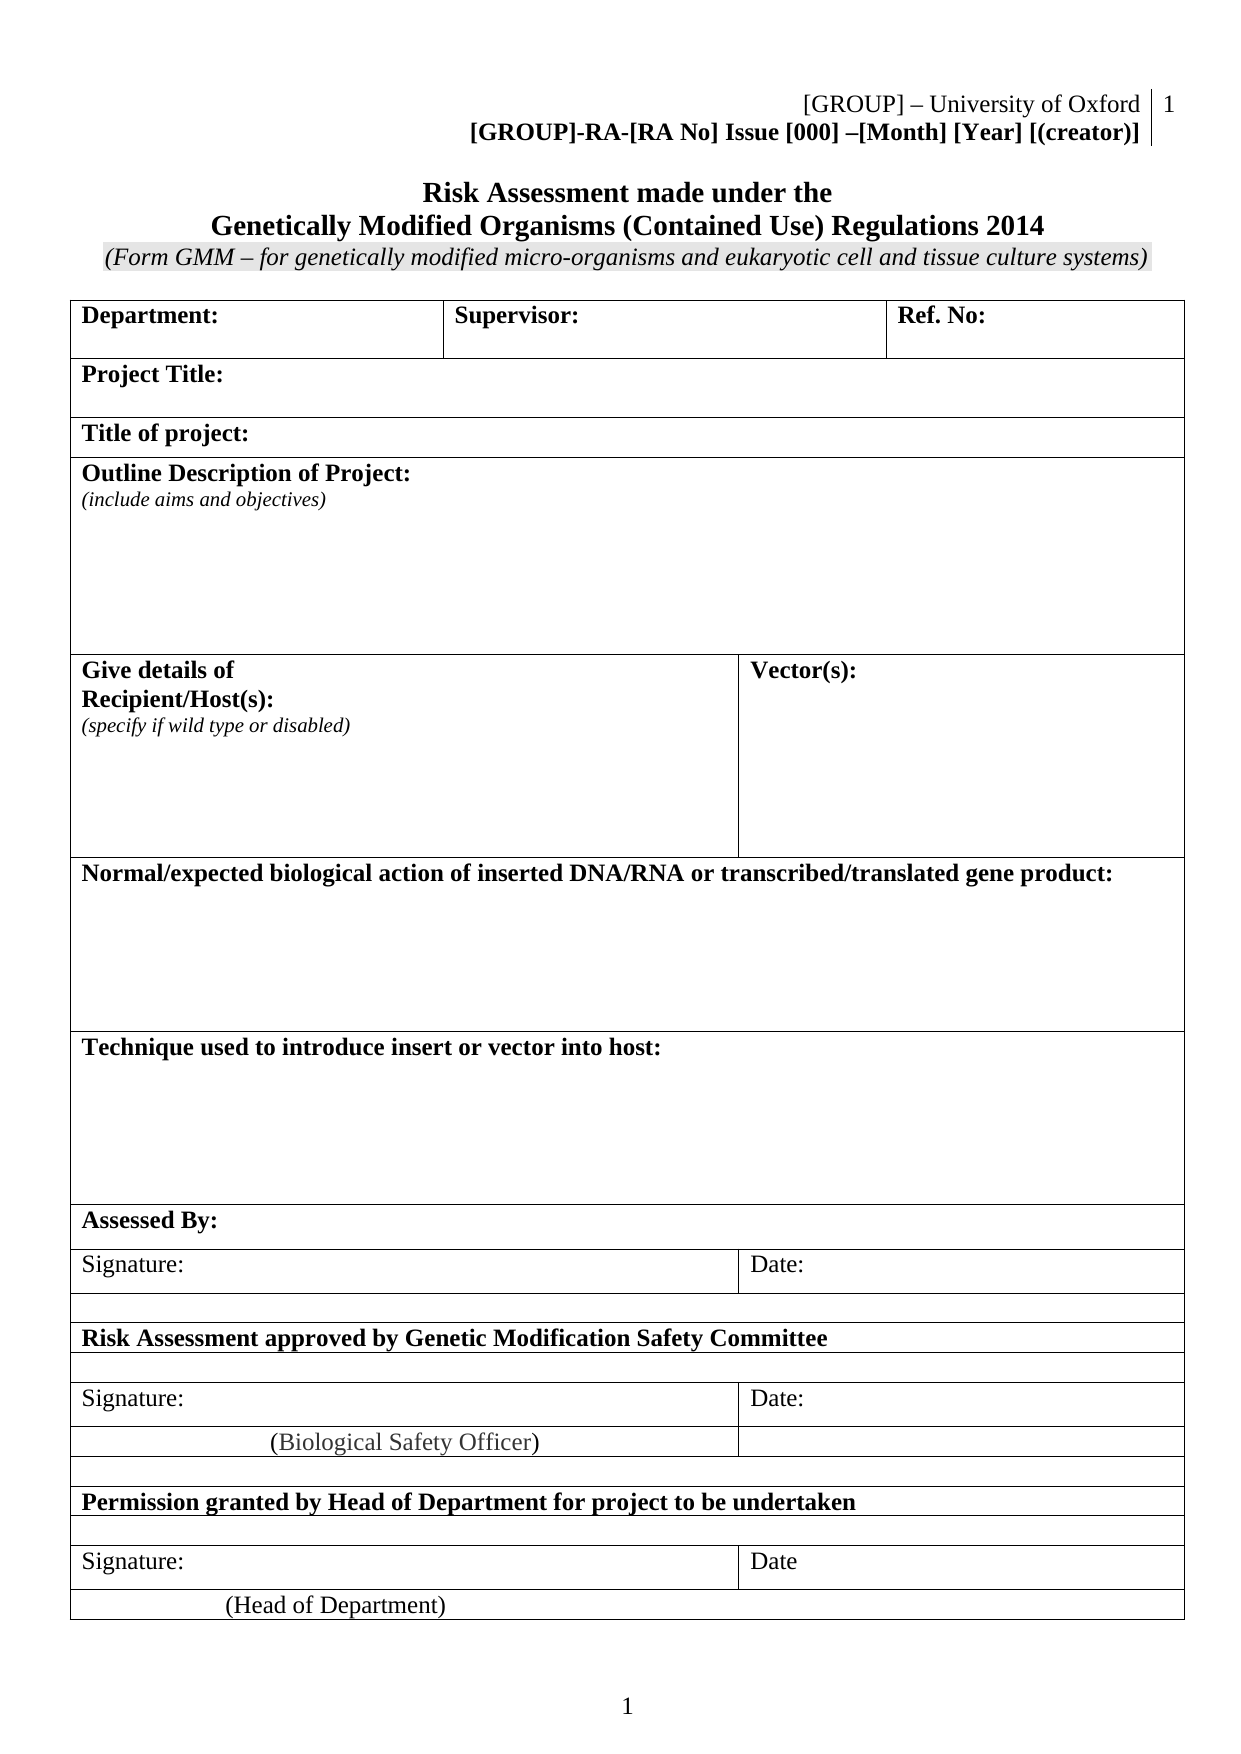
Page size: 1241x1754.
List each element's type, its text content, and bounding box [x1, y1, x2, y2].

table_cell Date: [739, 1383, 1184, 1426]
table_cell Date [739, 1546, 1184, 1589]
table_cell Assessed By: [71, 1205, 1184, 1248]
table_cell Risk Assessment approved by Genetic Modification Safety Committee [71, 1323, 1184, 1352]
table_cell Technique used to introduce insert or vector into host: [71, 1032, 1184, 1204]
table_cell Signature: [71, 1546, 738, 1589]
text (Form GMM – for genetically modified micro-organisms and eukaryotic cell and tissue culture systems) [103, 242, 1152, 271]
table_header Department: [71, 301, 443, 358]
table_cell Permission granted by Head of Department for project to be undertaken [71, 1487, 1184, 1515]
table_cell (Biological Safety Officer) [71, 1427, 738, 1456]
table_cell Outline Description of Project: (include aims and objectives) [71, 458, 1184, 654]
text Risk Assessment made under the [103, 175, 1152, 208]
table_cell Vector(s): [739, 655, 1184, 857]
table_header Ref. No: [887, 301, 1184, 358]
table_cell Title of project: [71, 418, 1184, 457]
text Genetically Modified Organisms (Contained Use) Regulations 2014 [103, 208, 1152, 242]
table_cell Give details of Recipient/Host(s): (specify if wild type or disabled) [71, 655, 738, 857]
table_cell Normal/expected biological action of inserted DNA/RNA or transcribed/translated gene product: [71, 858, 1184, 1031]
table_cell Project Title: [71, 359, 1184, 417]
table_cell [739, 1427, 1184, 1456]
table_cell [71, 1353, 1184, 1382]
table_cell Date: [739, 1250, 1184, 1292]
table_cell [71, 1457, 1184, 1486]
table_cell [71, 1516, 1184, 1545]
table_cell Signature: [71, 1250, 738, 1292]
table_header Supervisor: [444, 301, 886, 358]
table_cell [71, 1294, 1184, 1322]
table_cell (Head of Department) [71, 1590, 1184, 1619]
table_cell Signature: [71, 1383, 738, 1426]
